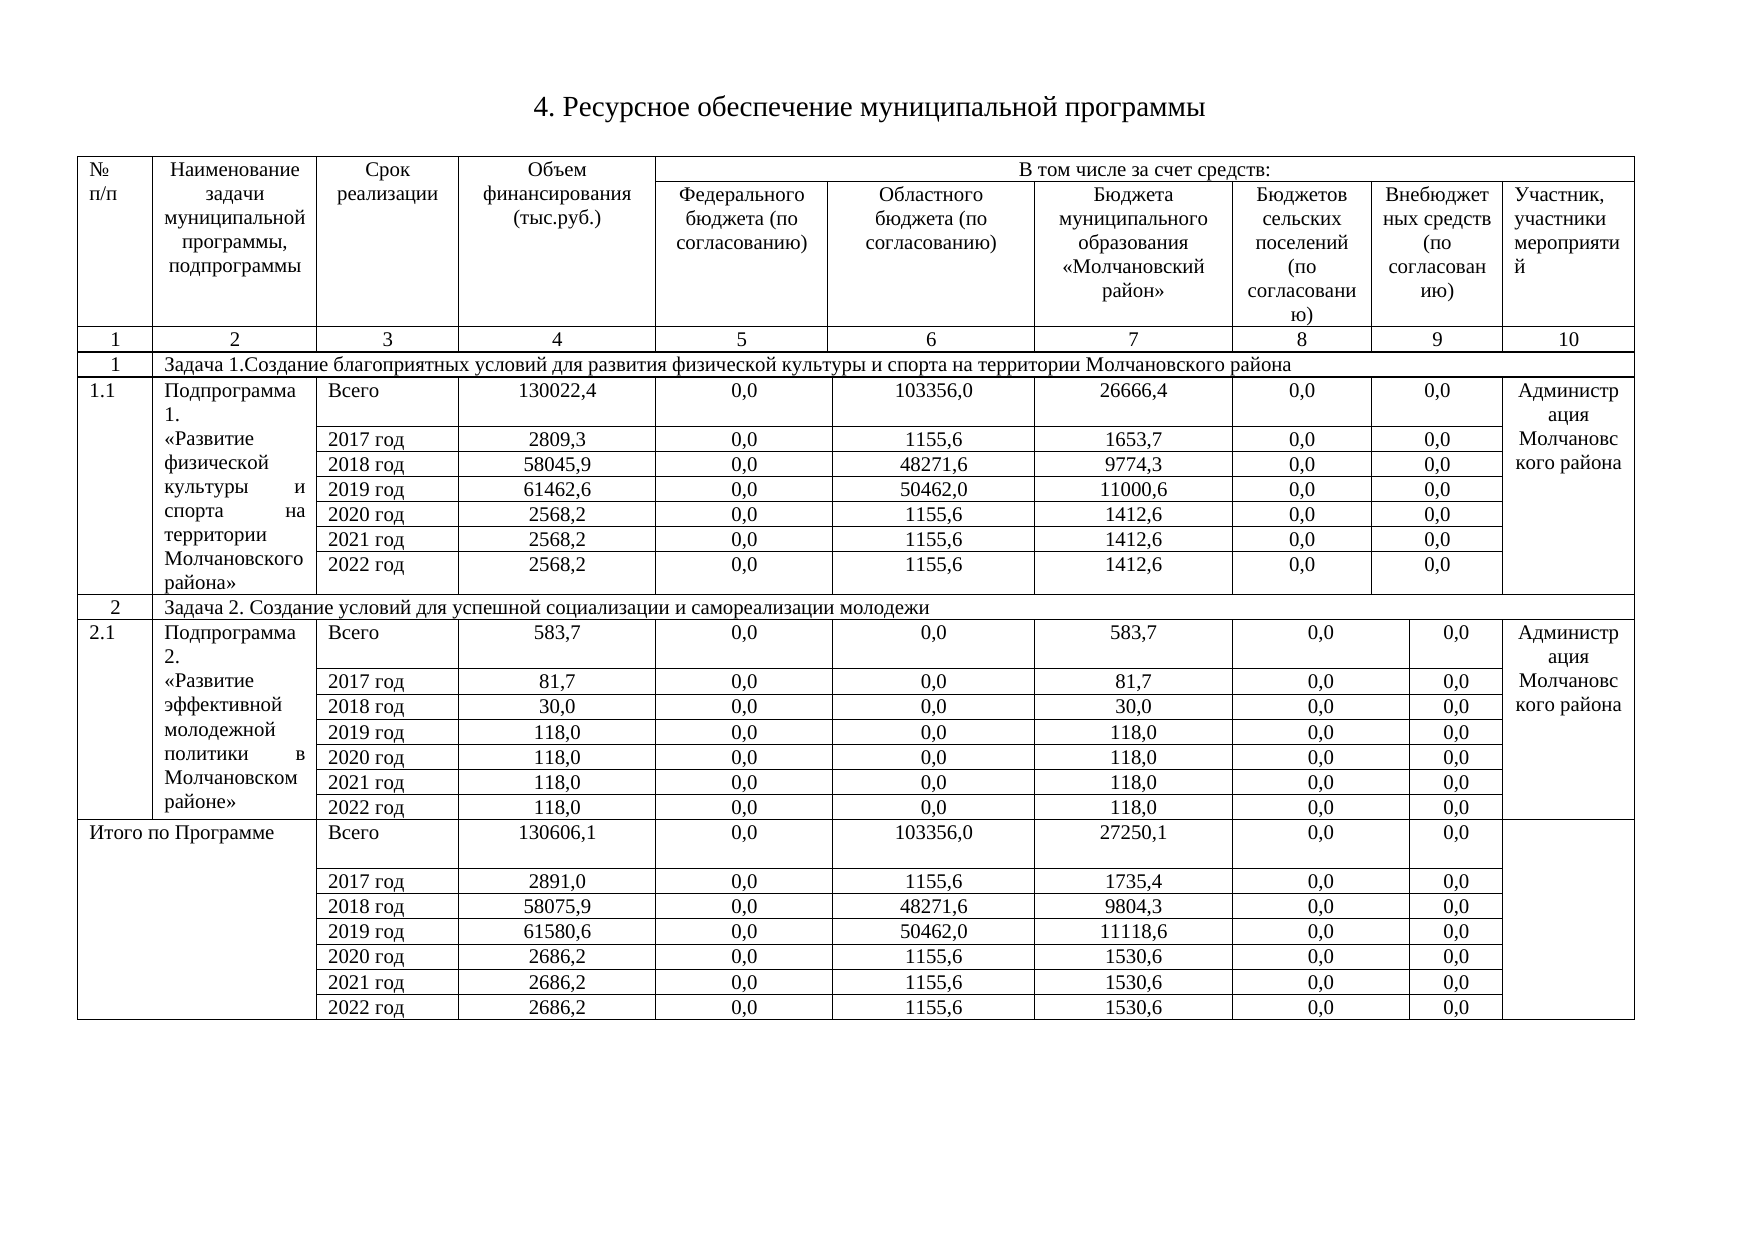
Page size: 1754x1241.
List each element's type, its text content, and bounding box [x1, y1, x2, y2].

table_cell Участник, участники мероприятий [1503, 182, 1634, 326]
table_cell 0,0 [1233, 477, 1371, 501]
table_cell 1 [78, 353, 152, 376]
table_header В том числе за счет средств: [656, 157, 1634, 181]
table_cell 0,0 [1372, 527, 1502, 551]
table_cell 58045,9 [459, 452, 655, 476]
table_cell 0,0 [656, 869, 832, 893]
table_cell 0,0 [656, 378, 832, 426]
table_cell 0,0 [1372, 378, 1502, 426]
table_cell 1155,6 [833, 552, 1034, 594]
table_cell 0,0 [656, 527, 832, 551]
table_cell 0,0 [1410, 995, 1502, 1019]
table_cell 2020 год [317, 745, 458, 769]
table_cell 0,0 [1233, 795, 1409, 819]
table_cell 0,0 [656, 820, 832, 868]
table_cell 0,0 [1410, 695, 1502, 718]
table_cell 0,0 [656, 795, 832, 819]
table_cell 583,7 [1035, 620, 1232, 668]
table_cell 0,0 [1410, 820, 1502, 868]
table_cell 2017 год [317, 869, 458, 893]
table_cell 0,0 [1233, 869, 1409, 893]
table_cell 9774,3 [1035, 452, 1232, 476]
table_cell 0,0 [1233, 620, 1409, 668]
table_cell 2686,2 [459, 970, 655, 994]
table_cell 103356,0 [833, 378, 1034, 426]
table_cell 1155,6 [833, 970, 1034, 994]
table_cell 1 [78, 327, 152, 351]
table_cell 118,0 [459, 720, 655, 744]
table_cell 103356,0 [833, 820, 1034, 868]
table_cell 2022 год [317, 795, 458, 819]
table_cell 30,0 [1035, 695, 1232, 718]
table_cell 0,0 [833, 695, 1034, 718]
table_cell 118,0 [1035, 770, 1232, 794]
table_cell 0,0 [1410, 745, 1502, 769]
table_cell 0,0 [1233, 669, 1409, 693]
table_cell 6 [828, 327, 1034, 351]
table_cell 48271,6 [833, 452, 1034, 476]
table_cell 2.1 [78, 620, 152, 819]
table_cell Итого по Программе [78, 820, 316, 1019]
table_cell 0,0 [1233, 427, 1371, 451]
table_cell 11118,6 [1035, 919, 1232, 943]
table_cell 3 [317, 327, 458, 351]
table_cell 2017 год [317, 669, 458, 693]
table_cell 0,0 [1410, 945, 1502, 968]
table_cell 0,0 [656, 477, 832, 501]
table_cell 0,0 [1410, 869, 1502, 893]
table_cell 0,0 [656, 995, 832, 1019]
table_cell 0,0 [833, 745, 1034, 769]
table_cell 50462,0 [833, 477, 1034, 501]
table_cell 2022 год [317, 995, 458, 1019]
table_cell 9804,3 [1035, 894, 1232, 918]
table_cell 0,0 [833, 720, 1034, 744]
table_cell 2019 год [317, 919, 458, 943]
table_cell Задача 2. Создание условий для успешной социализации и самореализации молодежи [153, 595, 1634, 619]
table_cell 0,0 [1233, 695, 1409, 718]
table_cell 8 [1233, 327, 1371, 351]
table_cell 1.1 [78, 378, 152, 594]
table_cell 2020 год [317, 945, 458, 968]
table_cell Федерального бюджета (по согласованию) [656, 182, 827, 326]
table_cell [1503, 820, 1634, 1019]
table_cell 0,0 [1233, 995, 1409, 1019]
table_cell 0,0 [1410, 970, 1502, 994]
table_cell 2686,2 [459, 945, 655, 968]
table_header Срок реализации [317, 157, 458, 326]
table_cell 0,0 [656, 945, 832, 968]
table_cell 2568,2 [459, 502, 655, 526]
table_cell 5 [656, 327, 827, 351]
table_cell 2019 год [317, 720, 458, 744]
table_cell Всего [317, 620, 458, 668]
table_cell 48271,6 [833, 894, 1034, 918]
table_cell 9 [1372, 327, 1502, 351]
table_cell 2686,2 [459, 995, 655, 1019]
table_cell 2017 год [317, 427, 458, 451]
table_cell 118,0 [459, 795, 655, 819]
table_cell 0,0 [656, 552, 832, 594]
table_cell 2891,0 [459, 869, 655, 893]
table_cell Подпрограмма 2. «Развитие эффективной молодежной политики в Молчановском районе» [153, 620, 316, 819]
table_header Объем финансирования (тыс.руб.) [459, 157, 655, 326]
table_cell 10 [1503, 327, 1634, 351]
table_cell 1412,6 [1035, 527, 1232, 551]
table_cell 1412,6 [1035, 552, 1232, 594]
table_cell 0,0 [1410, 894, 1502, 918]
table_cell 0,0 [656, 770, 832, 794]
table_cell 30,0 [459, 695, 655, 718]
table_cell Бюджета муниципального образования «Молчановский район» [1035, 182, 1232, 326]
table_cell 0,0 [1233, 378, 1371, 426]
table_cell 0,0 [1233, 720, 1409, 744]
table_cell 0,0 [1233, 552, 1371, 594]
table_cell 0,0 [656, 502, 832, 526]
table_cell 1155,6 [833, 995, 1034, 1019]
table_cell 4 [459, 327, 655, 351]
text 4. Ресурсное обеспечение муниципальной программы [59, 89, 1680, 122]
table_cell 61580,6 [459, 919, 655, 943]
table_cell 0,0 [1233, 527, 1371, 551]
table_cell 2021 год [317, 770, 458, 794]
table_cell 1155,6 [833, 502, 1034, 526]
table_cell 11000,6 [1035, 477, 1232, 501]
table_cell 0,0 [1372, 477, 1502, 501]
table_cell 0,0 [1233, 970, 1409, 994]
table_cell 0,0 [656, 669, 832, 693]
table_cell 0,0 [656, 745, 832, 769]
table_cell 0,0 [1233, 894, 1409, 918]
table_cell 81,7 [459, 669, 655, 693]
table_cell Администрация Молчановского района [1503, 378, 1634, 594]
table_cell 1735,4 [1035, 869, 1232, 893]
table_cell 0,0 [1233, 745, 1409, 769]
table_cell 2018 год [317, 894, 458, 918]
table_cell Областного бюджета (по согласованию) [828, 182, 1034, 326]
table_cell 0,0 [1410, 669, 1502, 693]
table_cell 0,0 [1372, 452, 1502, 476]
table_cell 0,0 [656, 919, 832, 943]
table_cell 0,0 [1410, 919, 1502, 943]
table_cell 1155,6 [833, 945, 1034, 968]
table_cell 583,7 [459, 620, 655, 668]
table_header № п/п [78, 157, 152, 326]
table_cell 118,0 [1035, 720, 1232, 744]
table_cell 26666,4 [1035, 378, 1232, 426]
table_cell Бюджетов сельских поселений (по согласованию) [1233, 182, 1371, 326]
table_cell 0,0 [1233, 820, 1409, 868]
table_cell Внебюджетных средств (по согласованию) [1372, 182, 1502, 326]
table_cell 2809,3 [459, 427, 655, 451]
table_cell 50462,0 [833, 919, 1034, 943]
table_cell 2021 год [317, 527, 458, 551]
table_cell 0,0 [656, 970, 832, 994]
table_cell 0,0 [1233, 919, 1409, 943]
table_cell 0,0 [1233, 945, 1409, 968]
table_cell 0,0 [833, 795, 1034, 819]
table_cell 2 [153, 327, 316, 351]
table_cell 2568,2 [459, 552, 655, 594]
table_cell 2568,2 [459, 527, 655, 551]
table_cell 2018 год [317, 452, 458, 476]
table_cell 7 [1035, 327, 1232, 351]
table_cell 61462,6 [459, 477, 655, 501]
table_cell 130022,4 [459, 378, 655, 426]
table_cell 0,0 [833, 770, 1034, 794]
table_cell 0,0 [833, 669, 1034, 693]
table_cell 0,0 [656, 695, 832, 718]
table_cell 81,7 [1035, 669, 1232, 693]
table_cell 1155,6 [833, 427, 1034, 451]
table_cell 0,0 [656, 894, 832, 918]
table_cell 0,0 [1233, 502, 1371, 526]
table_cell 118,0 [459, 770, 655, 794]
table_cell 0,0 [833, 620, 1034, 668]
table_cell Всего [317, 820, 458, 868]
table_cell 0,0 [1410, 795, 1502, 819]
table_cell 118,0 [1035, 795, 1232, 819]
table_cell 27250,1 [1035, 820, 1232, 868]
table_cell 1530,6 [1035, 945, 1232, 968]
table_cell 0,0 [656, 620, 832, 668]
table_cell 0,0 [1410, 720, 1502, 744]
table_cell 0,0 [656, 427, 832, 451]
table_cell 0,0 [1372, 427, 1502, 451]
table_cell Администрация Молчановского района [1503, 620, 1634, 819]
table_cell Всего [317, 378, 458, 426]
table_cell 118,0 [1035, 745, 1232, 769]
table_cell 1653,7 [1035, 427, 1232, 451]
table_cell 118,0 [459, 745, 655, 769]
table_cell 0,0 [1233, 452, 1371, 476]
table_cell Задача 1.Создание благоприятных условий для развития физической культуры и спорта на территории Молчановского района [153, 353, 1634, 376]
table_cell 2 [78, 595, 152, 619]
table_cell 130606,1 [459, 820, 655, 868]
table_cell 1530,6 [1035, 995, 1232, 1019]
table_cell 0,0 [1233, 770, 1409, 794]
table_cell 2021 год [317, 970, 458, 994]
table_cell Подпрограмма 1. «Развитие физической культуры и спорта на территории Молчановского района» [153, 378, 316, 594]
table_cell 2022 год [317, 552, 458, 594]
table_cell 58075,9 [459, 894, 655, 918]
table_cell 2018 год [317, 695, 458, 718]
table_cell 0,0 [656, 720, 832, 744]
table_cell 1412,6 [1035, 502, 1232, 526]
table_cell 0,0 [656, 452, 832, 476]
table_header Наименование задачи муниципальной программы, подпрограммы [153, 157, 316, 326]
table_cell 0,0 [1410, 620, 1502, 668]
table_cell 0,0 [1372, 552, 1502, 594]
table_cell 1155,6 [833, 527, 1034, 551]
table_cell 2019 год [317, 477, 458, 501]
table_cell 0,0 [1372, 502, 1502, 526]
table_cell 0,0 [1410, 770, 1502, 794]
table_cell 2020 год [317, 502, 458, 526]
table_cell 1155,6 [833, 869, 1034, 893]
table_cell 1530,6 [1035, 970, 1232, 994]
